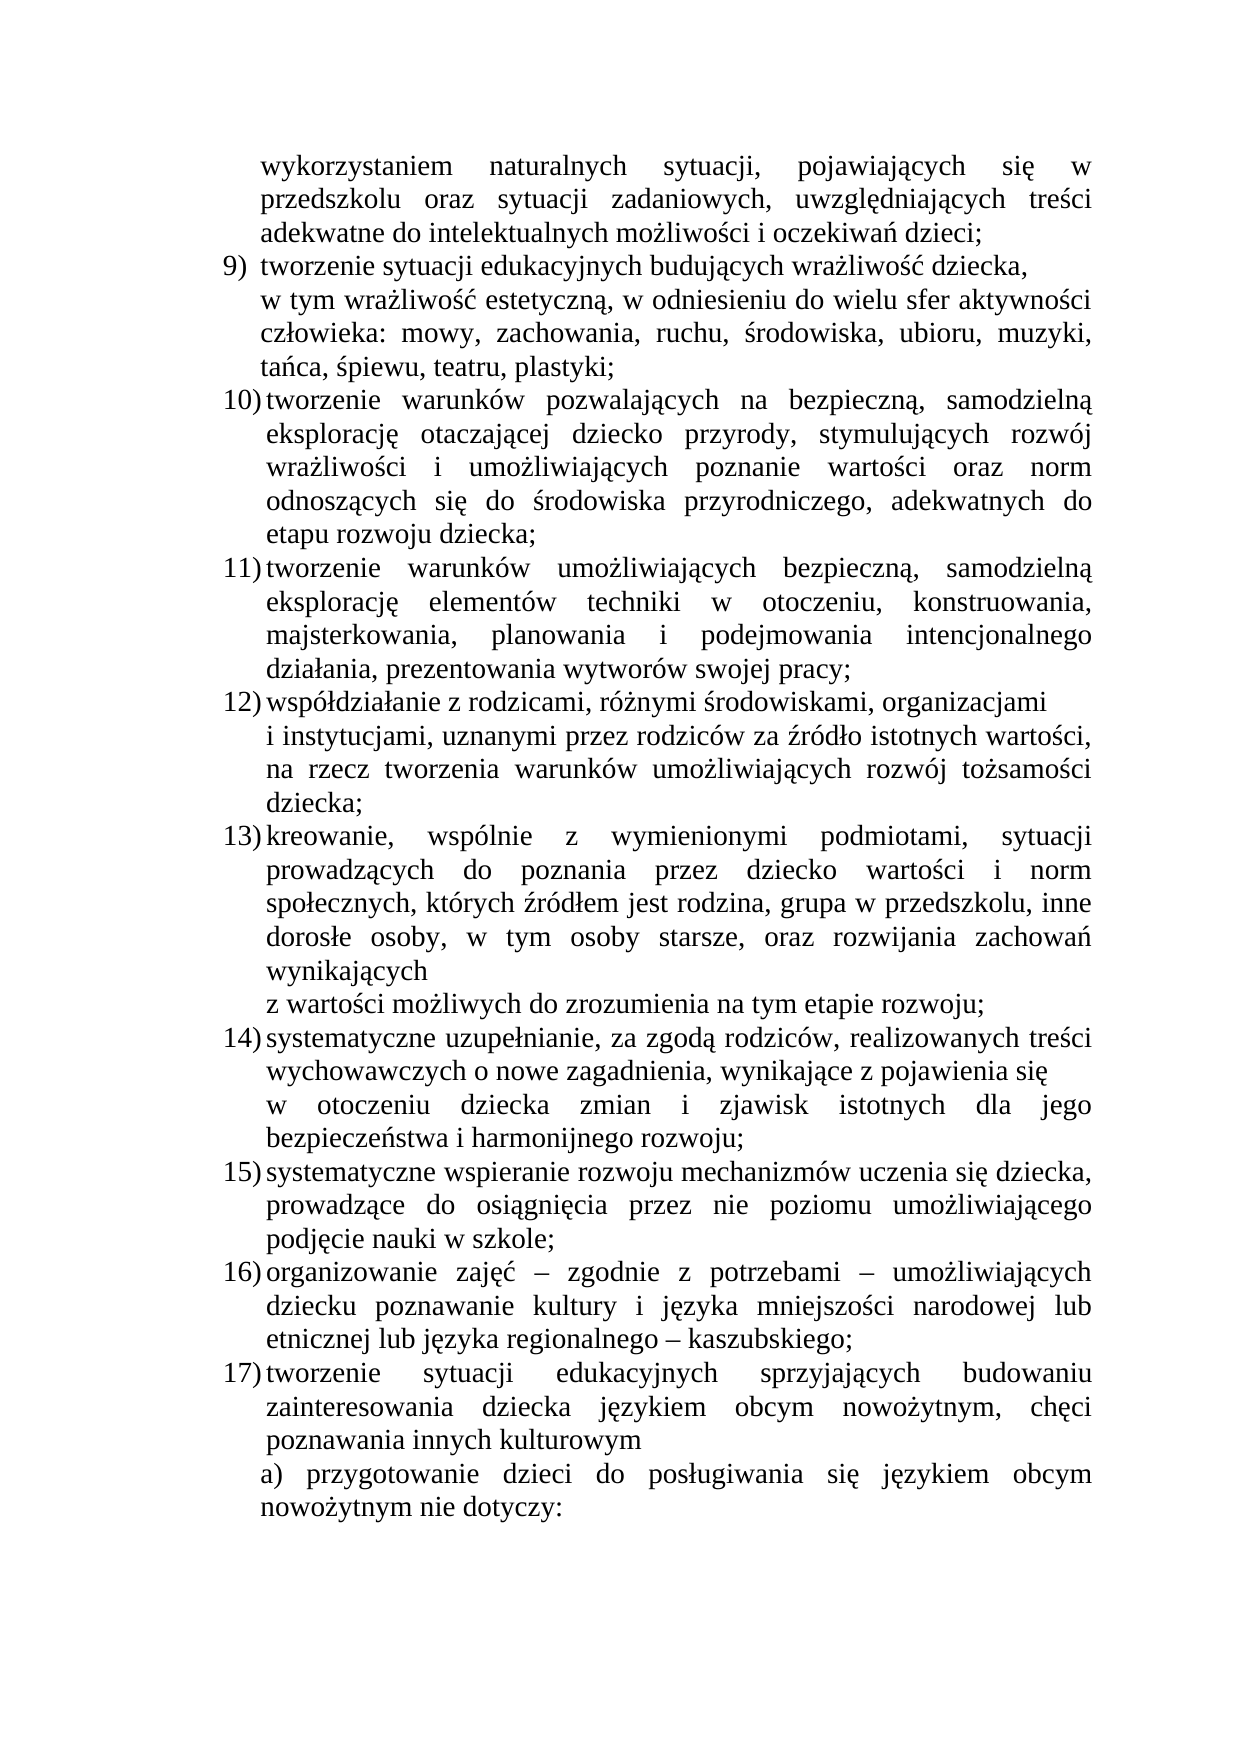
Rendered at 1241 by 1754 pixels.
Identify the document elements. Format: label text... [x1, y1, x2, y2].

list tworzenie warunków umożliwiających bezpieczną, samodzielną eksplorację elementów techniki w otoczeniu, konstruowania, majsterkowania, planowania i podejmowania intencjonalnego działania, prezentowania wytworów swojej pracy; [223, 550, 1093, 684]
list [223, 148, 1093, 248]
list tworzenie sytuacji edukacyjnych sprzyjających budowaniu zainteresowania dziecka językiem obcym nowożytnym, chęci poznawania innych kulturowym [223, 1355, 1093, 1456]
list organizowanie zajęć – zgodnie z potrzebami – umożliwiających dziecku poznawanie kultury i języka mniejszości narodowej lub etnicznej lub języka regionalnego – kaszubskiego; [223, 1254, 1093, 1355]
text a) przygotowanie dzieci do posługiwania się językiem obcym nowożytnym nie dotyczy: [260, 1456, 1093, 1523]
list współdziałanie z rodzicami, różnymi środowiskami, organizacjami [223, 684, 1093, 718]
list tworzenie warunków pozwalających na bezpieczną, samodzielną eksplorację otaczającej dziecko przyrody, stymulujących rozwój wrażliwości i umożliwiających poznanie wartości oraz norm odnoszących się do środowiska przyrodniczego, adekwatnych do etapu rozwoju dziecka; [223, 382, 1093, 550]
list systematyczne wspieranie rozwoju mechanizmów uczenia się dziecka, prowadzące do osiągnięcia przez nie poziomu umożliwiającego podjęcie nauki w szkole; [223, 1154, 1093, 1254]
list i instytucjami, uznanymi przez rodziców za źródło istotnych wartości, na rzecz tworzenia warunków umożliwiających rozwój tożsamości dziecka; [266, 718, 1093, 818]
list kreowanie, wspólnie z wymienionymi podmiotami, sytuacji prowadzących do poznania przez dziecko wartości i norm społecznych, których źródłem jest rodzina, grupa w przedszkolu, inne dorosłe osoby, w tym osoby starsze, oraz rozwijania zachowań wynikających [223, 818, 1093, 986]
text w tym wrażliwość estetyczną, w odniesieniu do wielu sfer aktywności człowieka: mowy, zachowania, ruchu, środowiska, ubioru, muzyki, tańca, śpiewu, teatru, plastyki; [260, 282, 1093, 382]
list w otoczeniu dziecka zmian i zjawisk istotnych dla jego bezpieczeństwa i harmonijnego rozwoju; [266, 1087, 1093, 1154]
list systematyczne uzupełnianie, za zgodą rodziców, realizowanych treści wychowawczych o nowe zagadnienia, wynikające z pojawienia się [223, 1020, 1093, 1087]
list tworzenie sytuacji edukacyjnych budujących wrażliwość dziecka, [223, 248, 1093, 282]
list z wartości możliwych do zrozumienia na tym etapie rozwoju; [266, 986, 1093, 1020]
